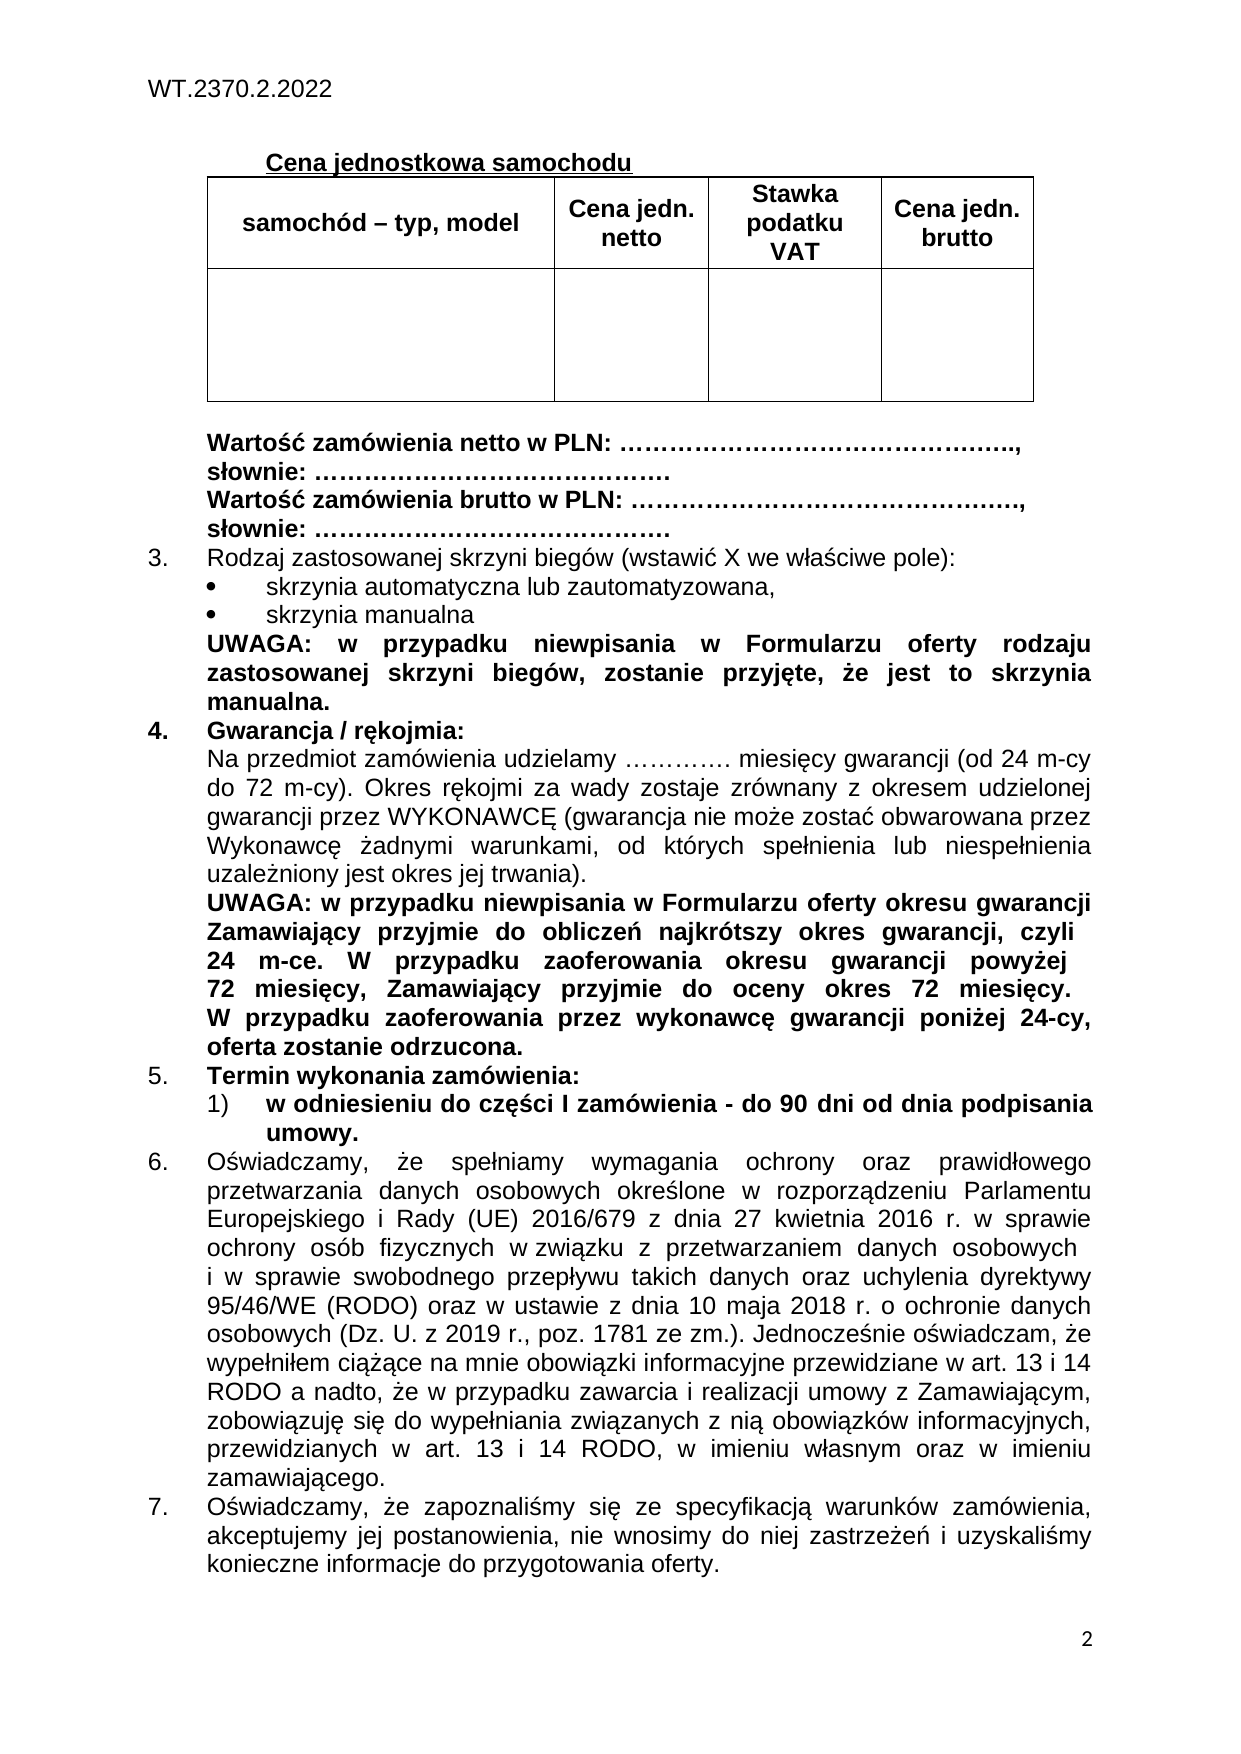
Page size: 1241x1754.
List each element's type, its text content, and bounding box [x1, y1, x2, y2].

text UWAGA: w przypadku niewpisania w Formularzu oferty okresu gwarancji Zamawiający przyjmie do obliczeń najkrótszy okres gwarancji, czyli 24 m-ce. W przypadku zaoferowania okresu gwarancji powyżej 72 miesięcy, Zamawiający przyjmie do oceny okres 72 miesięcy. W przypadku zaoferowania przez wykonawcę gwarancji poniżej 24-cy, oferta zostanie odrzucona. [207, 888, 1093, 1061]
list Termin wykonania zamówienia: [148, 1061, 1093, 1089]
list Oświadczamy, że zapoznaliśmy się ze specyfikacją warunków zamówienia, akceptujemy jej postanowienia, nie wnosimy do niej zastrzeżeń i uzyskaliśmy konieczne informacje do przygotowania oferty. [148, 1492, 1093, 1578]
table_cell [882, 269, 1033, 401]
text UWAGA: w przypadku niewpisania w Formularzu oferty rodzaju zastosowanej skrzyni biegów, zostanie przyjęte, że jest to skrzynia manualna. [207, 629, 1093, 716]
table_header samochód – typ, model [208, 178, 554, 268]
list skrzynia manualna [207, 601, 1093, 629]
table_cell [709, 269, 881, 401]
text Na przedmiot zamówienia udzielamy …………. miesięcy gwarancji (od 24 m-cy do 72 m-cy). Okres rękojmi za wady zostaje zrównany z okresem udzielonej gwarancji przez WYKONAWCĘ (gwarancja nie może zostać obwarowana przez Wykonawcę żadnymi warunkami, od których spełnienia lub niespełnienia uzależniony jest okres jej trwania). [207, 744, 1093, 888]
list Rodzaj zastosowanej skrzyni biegów (wstawić X we właściwe pole): [148, 543, 1093, 572]
text Wartość zamówienia netto w PLN: …………………………………….….., słownie: ……………………………………. [207, 428, 1093, 485]
table_header Cena jedn. brutto [882, 178, 1033, 268]
text Wartość zamówienia brutto w PLN: …………………………………….…., słownie: ……………………………………. [207, 485, 1093, 543]
table_header Stawka podatku VAT [709, 178, 881, 268]
table_header Cena jedn. netto [555, 178, 708, 268]
text Cena jednostkowa samochodu [265, 148, 1093, 176]
table_cell [555, 269, 708, 401]
list skrzynia automatyczna lub zautomatyzowana, [207, 572, 1093, 601]
list w odniesieniu do części I zamówienia - do 90 dni od dnia podpisania umowy. [207, 1089, 1093, 1147]
table_cell [208, 269, 554, 401]
list Oświadczamy, że spełniamy wymagania ochrony oraz prawidłowego przetwarzania danych osobowych określone w rozporządzeniu Parlamentu Europejskiego i Rady (UE) 2016/679 z dnia 27 kwietnia 2016 r. w sprawie ochrony osób fizycznych w związku z przetwarzaniem danych osobowych i w sprawie swobodnego przepływu takich danych oraz uchylenia dyrektywy 95/46/WE (RODO) oraz w ustawie z dnia 10 maja 2018 r. o ochronie danych osobowych (Dz. U. z 2019 r., poz. 1781 ze zm.). Jednocześnie oświadczam, że wypełniłem ciążące na mnie obowiązki informacyjne przewidziane w art. 13 i 14 RODO a nadto, że w przypadku zawarcia i realizacji umowy z Zamawiającym, zobowiązuję się do wypełniania związanych z nią obowiązków informacyjnych, przewidzianych w art. 13 i 14 RODO, w imieniu własnym oraz w imieniu zamawiającego. [148, 1147, 1093, 1492]
list Gwarancja / rękojmia: [148, 716, 1093, 744]
